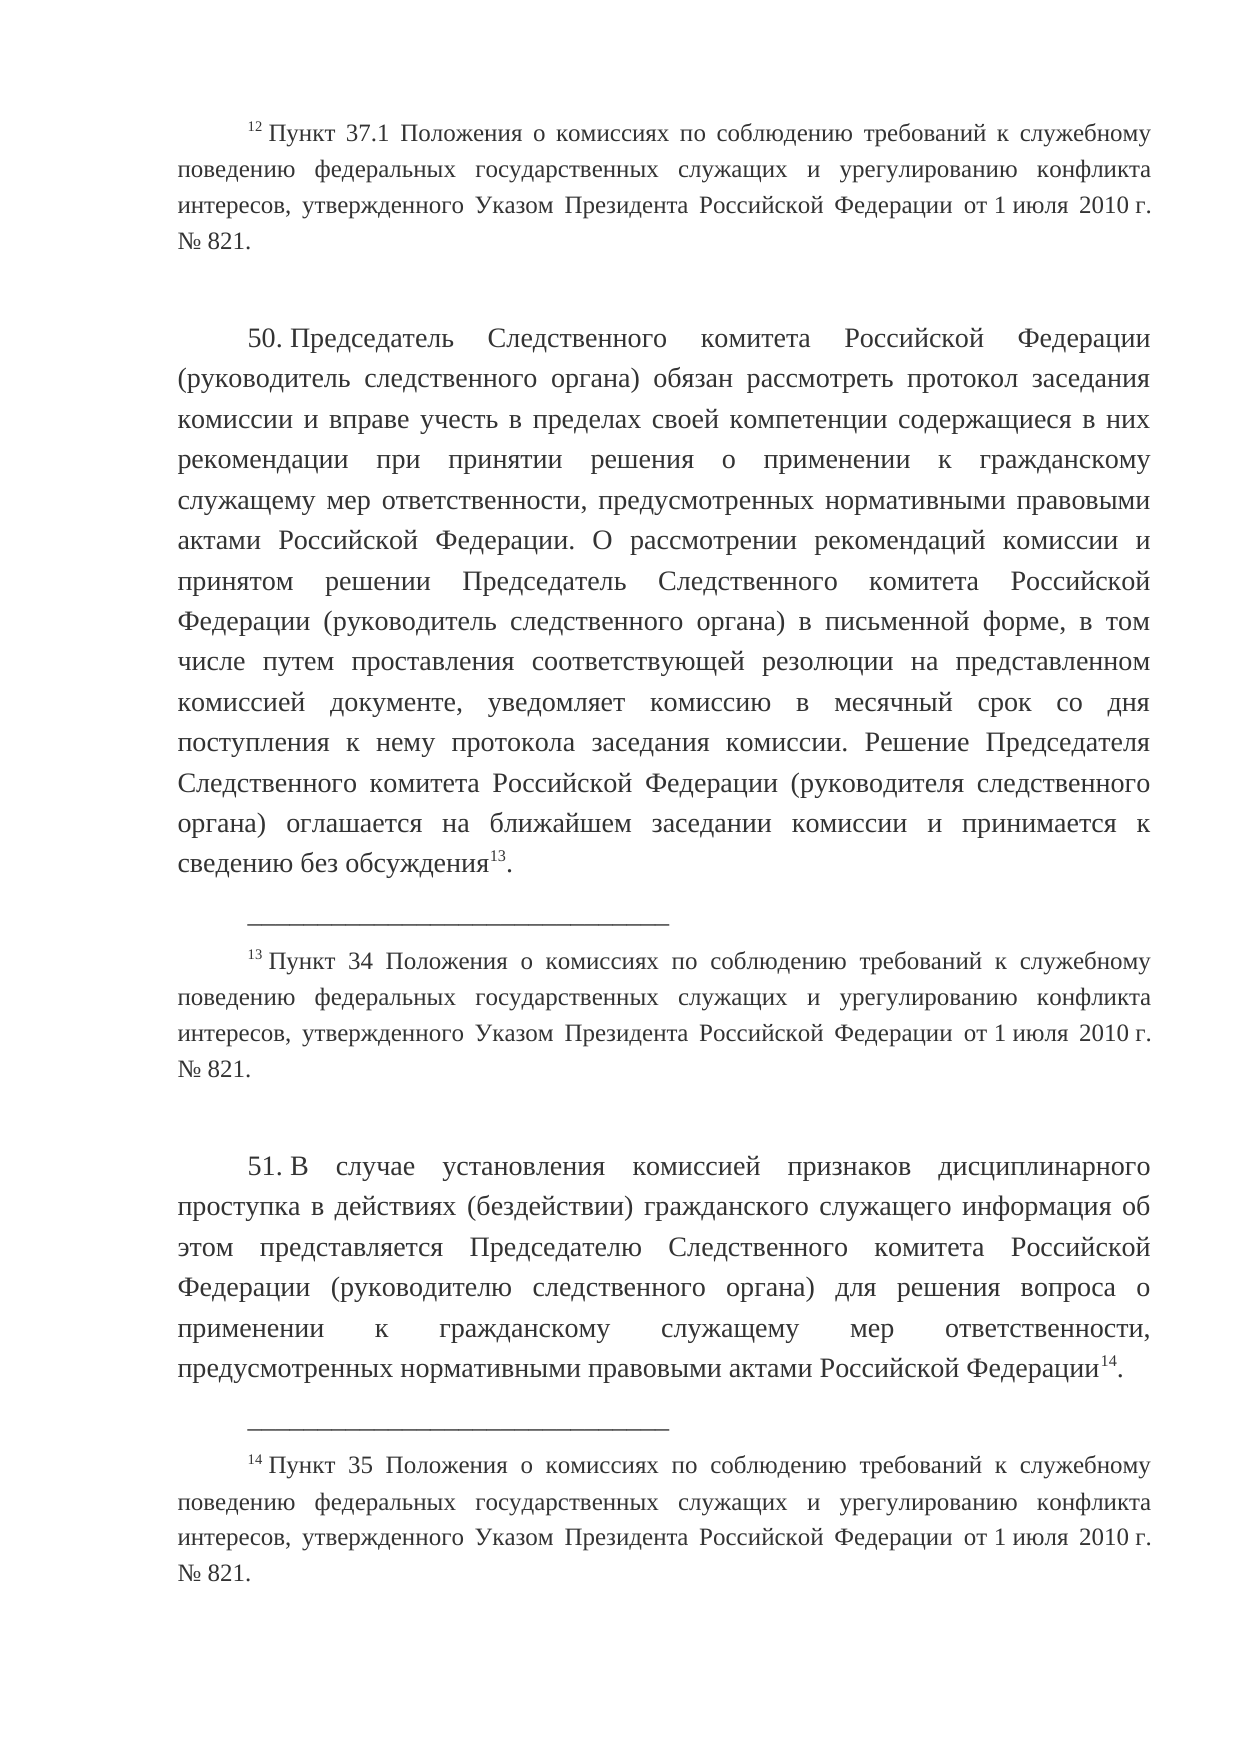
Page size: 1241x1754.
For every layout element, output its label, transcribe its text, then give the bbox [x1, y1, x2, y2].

text 13 Пункт 34 Положения о комиссиях по соблюдению требований к служебному поведению федеральных государственных служащих и урегулированию конфликта интересов, утвержденного Указом Президента Российской Федерации от 1 июля 2010 г. № 821. [177, 946, 1152, 1083]
text 51. В случае установления комиссией признаков дисциплинарного проступка в действиях (бездействии) гражданского служащего информация об этом представляется Председателю Следственного комитета Российской Федерации (руководителю следственного органа) для решения вопроса о применении к гражданскому служащему мер ответственности, предусмотренных нормативными правовыми актами Российской Федерации14. [177, 1149, 1152, 1383]
text 12 Пункт 37.1 Положения о комиссиях по соблюдению требований к служебному поведению федеральных государственных служащих и урегулированию конфликта интересов, утвержденного Указом Президента Российской Федерации от 1 июля 2010 г. № 821. [177, 118, 1152, 255]
text ______________________________ [177, 1401, 1152, 1433]
text ______________________________ [177, 896, 1152, 929]
text 50. Председатель Следственного комитета Российской Федерации (руководитель следственного органа) обязан рассмотреть протокол заседания комиссии и вправе учесть в пределах своей компетенции содержащиеся в них рекомендации при принятии решения о применении к гражданскому служащему мер ответственности, предусмотренных нормативными правовыми актами Российской Федерации. О рассмотрении рекомендаций комиссии и принятом решении Председатель Следственного комитета Российской Федерации (руководитель следственного органа) в письменной форме, в том числе путем проставления соответствующей резолюции на представленном комиссией документе, уведомляет комиссию в месячный срок со дня поступления к нему протокола заседания комиссии. Решение Председателя Следственного комитета Российской Федерации (руководителя следственного органа) оглашается на ближайшем заседании комиссии и принимается к сведению без обсуждения13. [177, 321, 1152, 879]
text 14 Пункт 35 Положения о комиссиях по соблюдению требований к служебному поведению федеральных государственных служащих и урегулированию конфликта интересов, утвержденного Указом Президента Российской Федерации от 1 июля 2010 г. № 821. [177, 1451, 1152, 1587]
